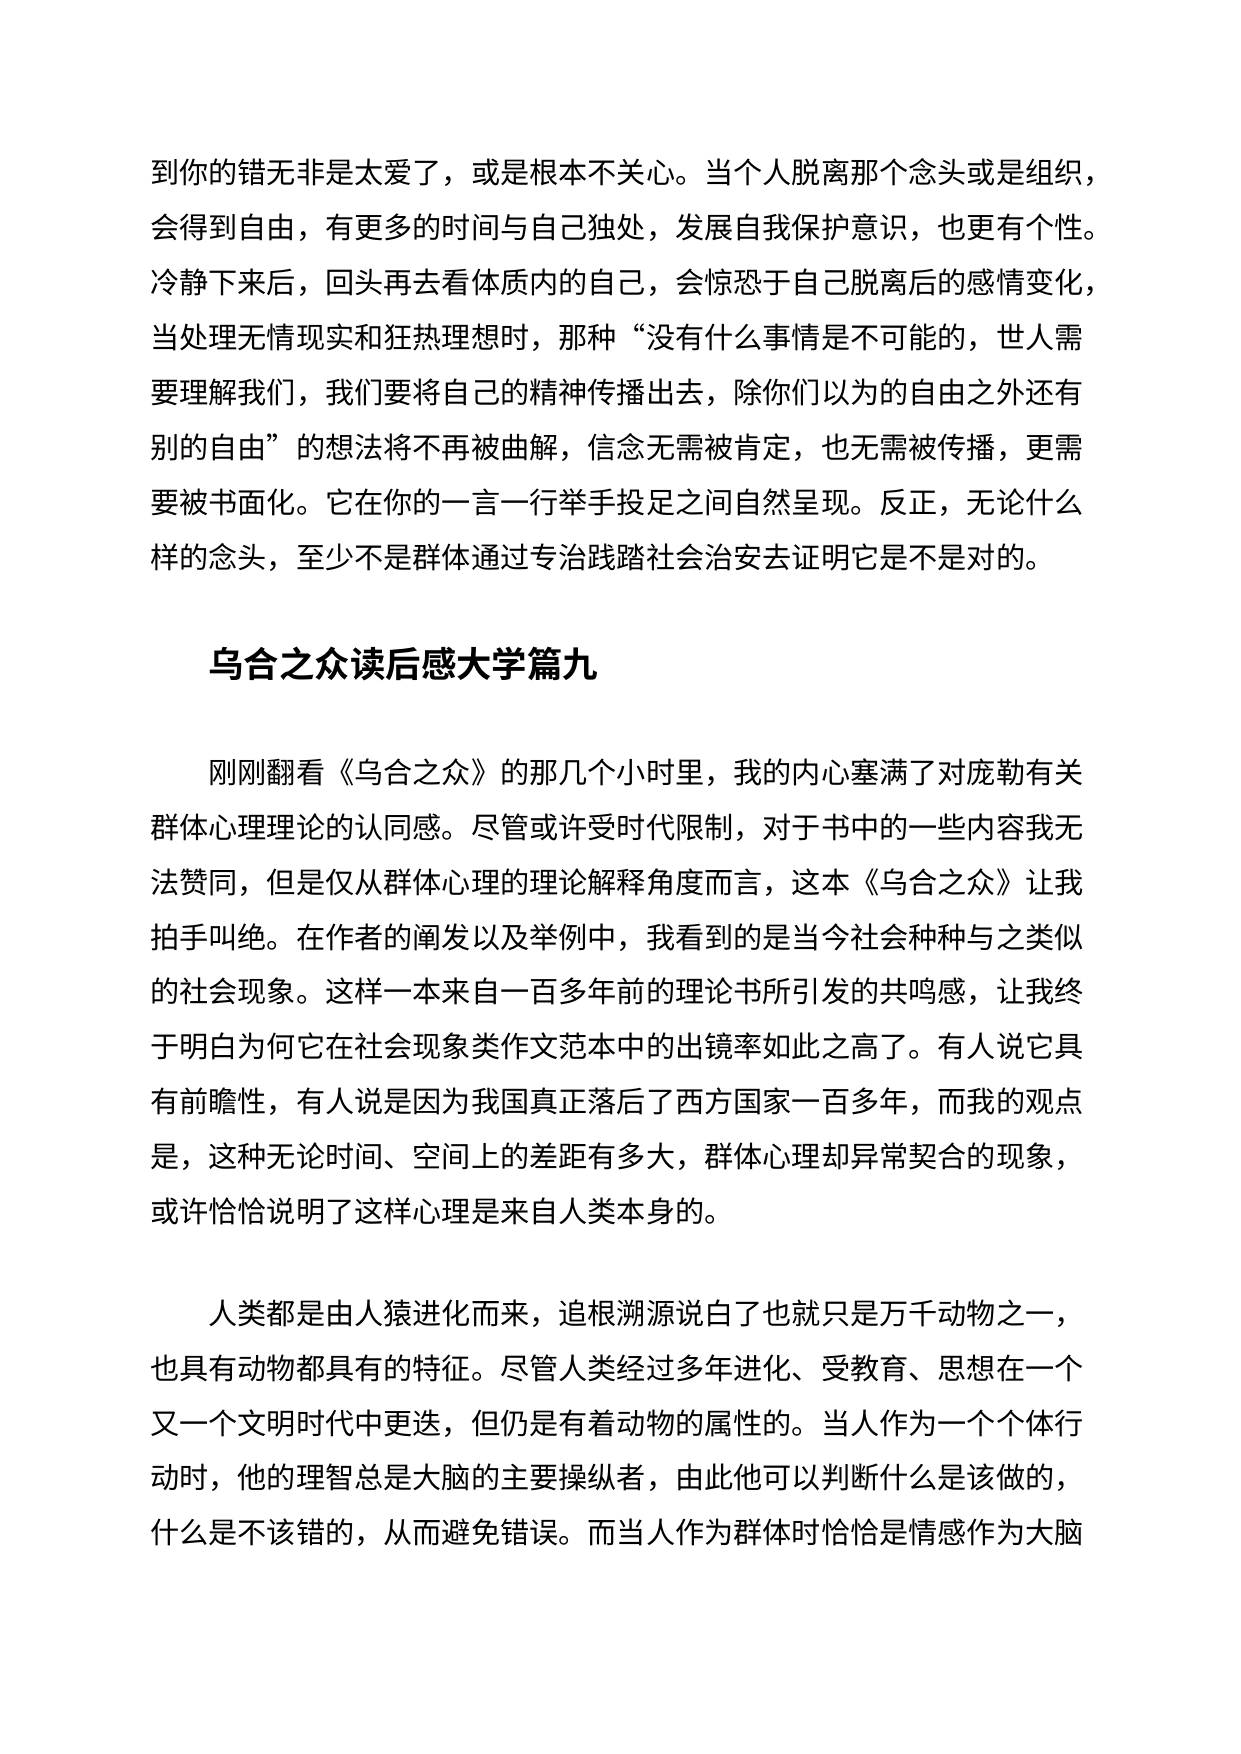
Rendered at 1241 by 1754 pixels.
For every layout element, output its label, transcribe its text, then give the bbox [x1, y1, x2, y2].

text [150, 150, 1090, 577]
text 刚刚翻看《乌合之众》的那几个小时里，我的内心塞满了对庞勒有关群体心理理论的认同感。尽管或许受时代限制，对于书中的一些内容我无法赞同，但是仅从群体心理的理论解释角度而言，这本《乌合之众》让我拍手叫绝。在作者的阐发以及举例中，我看到的是当今社会种种与之类似的社会现象。这样一本来自一百多年前的理论书所引发的共鸣感，让我终于明白为何它在社会现象类作文范本中的出镜率如此之高了。有人说它具有前瞻性，有人说是因为我国真正落后了西方国家一百多年，而我的观点是，这种无论时间、空间上的差距有多大，群体心理却异常契合的现象，或许恰恰说明了这样心理是来自人类本身的。 [150, 749, 1090, 1231]
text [150, 1290, 1090, 1552]
text 乌合之众读后感大学篇九 [150, 636, 1090, 687]
